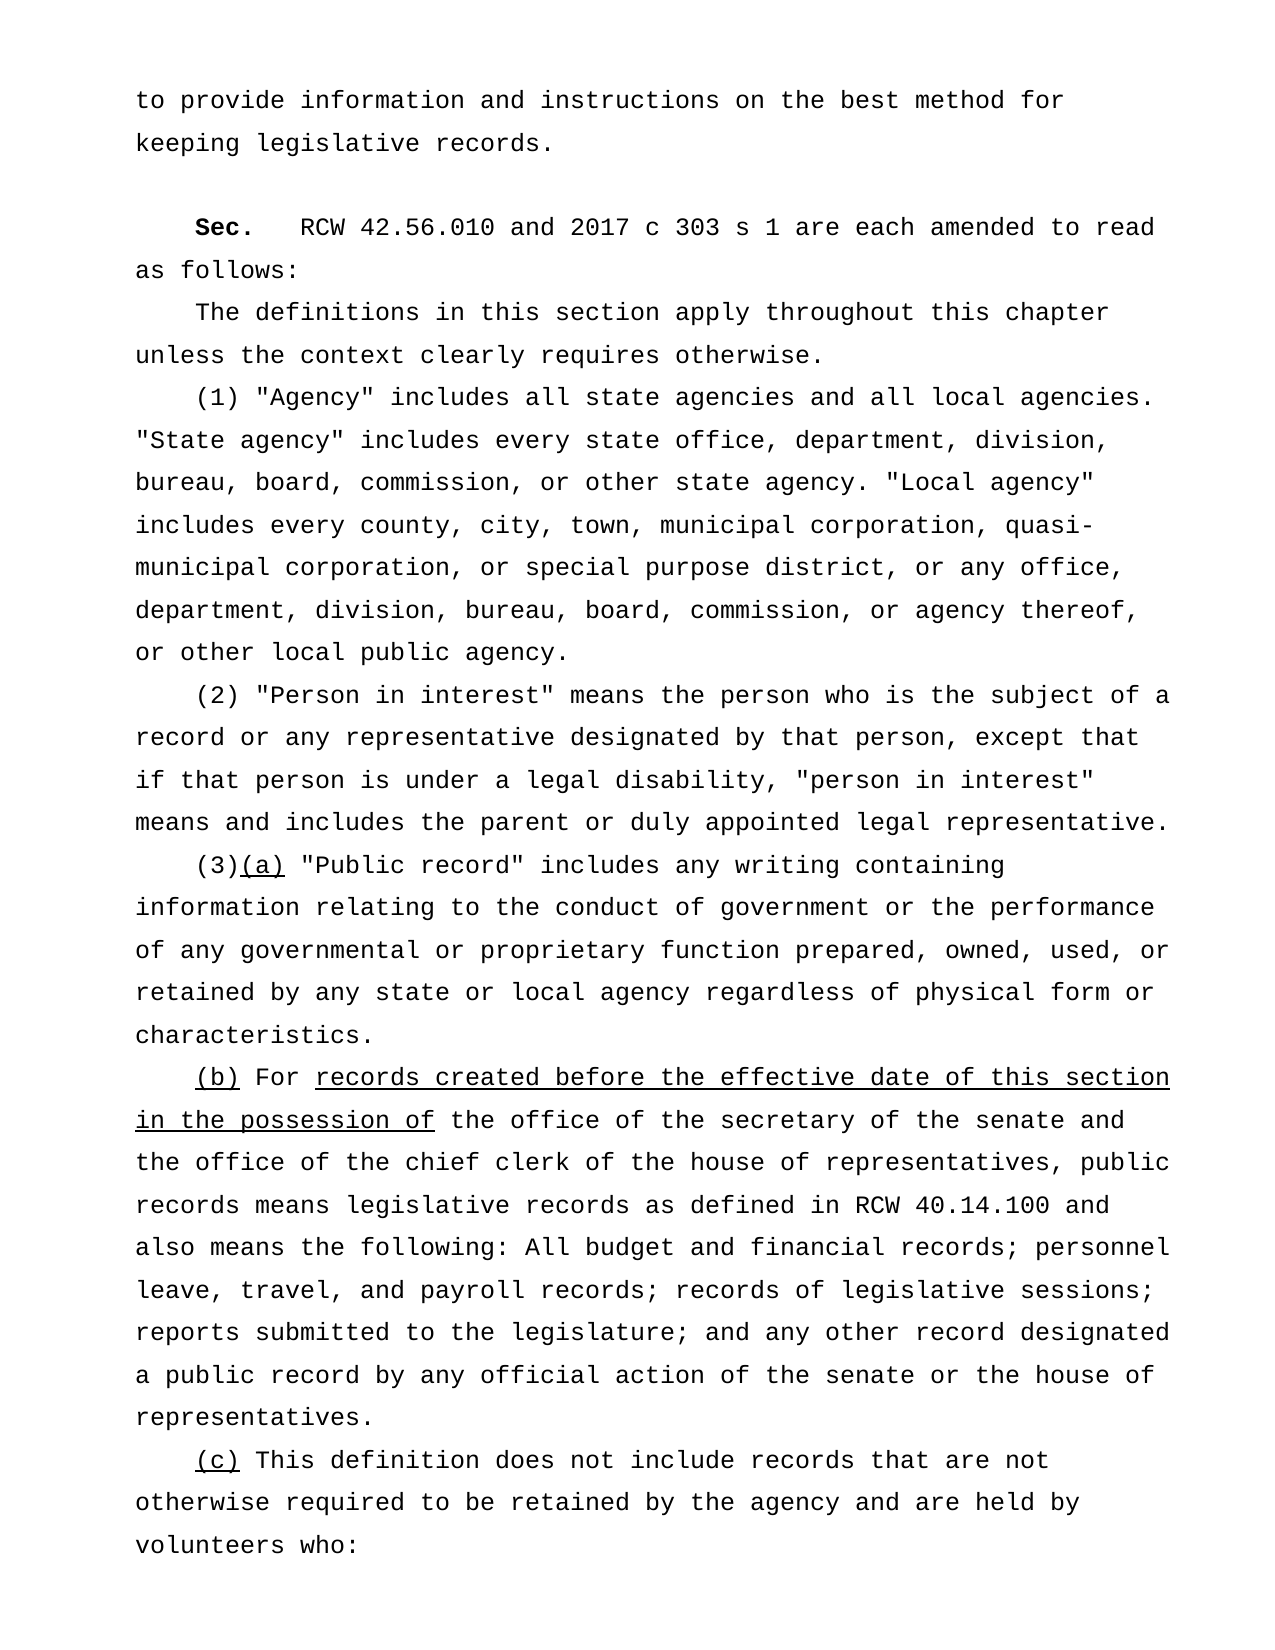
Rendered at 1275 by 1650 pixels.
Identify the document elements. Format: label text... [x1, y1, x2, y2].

text (1) "Agency" includes all state agencies and all local agencies. "State agency" includes every state office, department, division, bureau, board, commission, or other state agency. "Local agency" includes every county, city, town, municipal corporation, quasi-municipal corporation, or special purpose district, or any office, department, division, bureau, board, commission, or agency thereof, or other local public agency. [135, 372, 1170, 669]
text The definitions in this section apply throughout this chapter unless the context clearly requires otherwise. [135, 287, 1170, 372]
text Sec. RCW 42.56.010 and 2017 c 303 s 1 are each amended to read as follows: [135, 202, 1170, 287]
text (3)(a) "Public record" includes any writing containing information relating to the conduct of government or the performance of any governmental or proprietary function prepared, owned, used, or retained by any state or local agency regardless of physical form or characteristics. [135, 839, 1170, 1052]
text (b) For records created before the effective date of this section in the possession of the office of the secretary of the senate and the office of the chief clerk of the house of representatives, public records means legislative records as defined in RCW 40.14.100 and also means the following: All budget and financial records; personnel leave, travel, and payroll records; records of legislative sessions; reports submitted to the legislature; and any other record designated a public record by any official action of the senate or the house of representatives. [135, 1052, 1170, 1434]
text (c) This definition does not include records that are not otherwise required to be retained by the agency and are held by volunteers who: [135, 1434, 1170, 1562]
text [135, 75, 1170, 160]
text (2) "Person in interest" means the person who is the subject of a record or any representative designated by that person, except that if that person is under a legal disability, "person in interest" means and includes the parent or duly appointed legal representative. [135, 669, 1170, 839]
